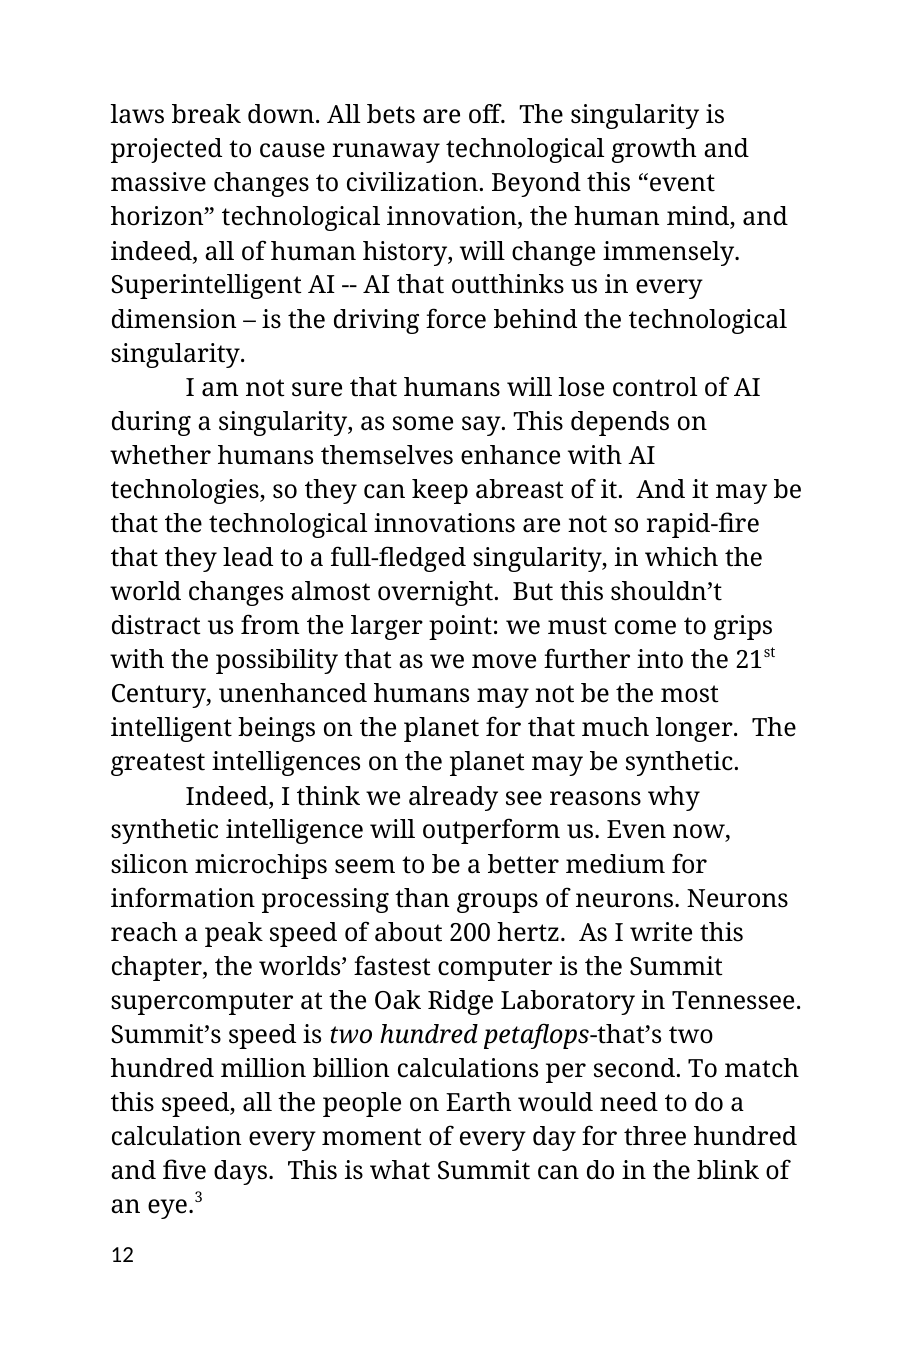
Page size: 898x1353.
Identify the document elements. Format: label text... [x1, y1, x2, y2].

text I am not sure that humans will lose control of AI during a singularity, as some say. This depends on whether humans themselves enhance with AI technologies, so they can keep abreast of it. And it may be that the technological innovations are not so rapid-fire that they lead to a full-fledged singularity, in which the world changes almost overnight. But this shouldn’t distract us from the larger point: we must come to grips with the possibility that as we move further into the 21st Century, unenhanced humans may not be the most intelligent beings on the planet for that much longer. The greatest intelligences on the planet may be synthetic. [110, 369, 810, 778]
text Indeed, I think we already see reasons why synthetic intelligence will outperform us. Even now, silicon microchips seem to be a better medium for information processing than groups of neurons. Neurons reach a peak speed of about 200 hertz. As I write this chapter, the worlds’ fastest computer is the Summit supercomputer at the Oak Ridge Laboratory in Tennessee. Summit’s speed is two hundred petaflops-that’s two hundred million billion calculations per second. To match this speed, all the people on Earth would need to do a calculation every moment of every day for three hundred and five days. This is what Summit can do in the blink of an eye. [110, 778, 810, 1221]
